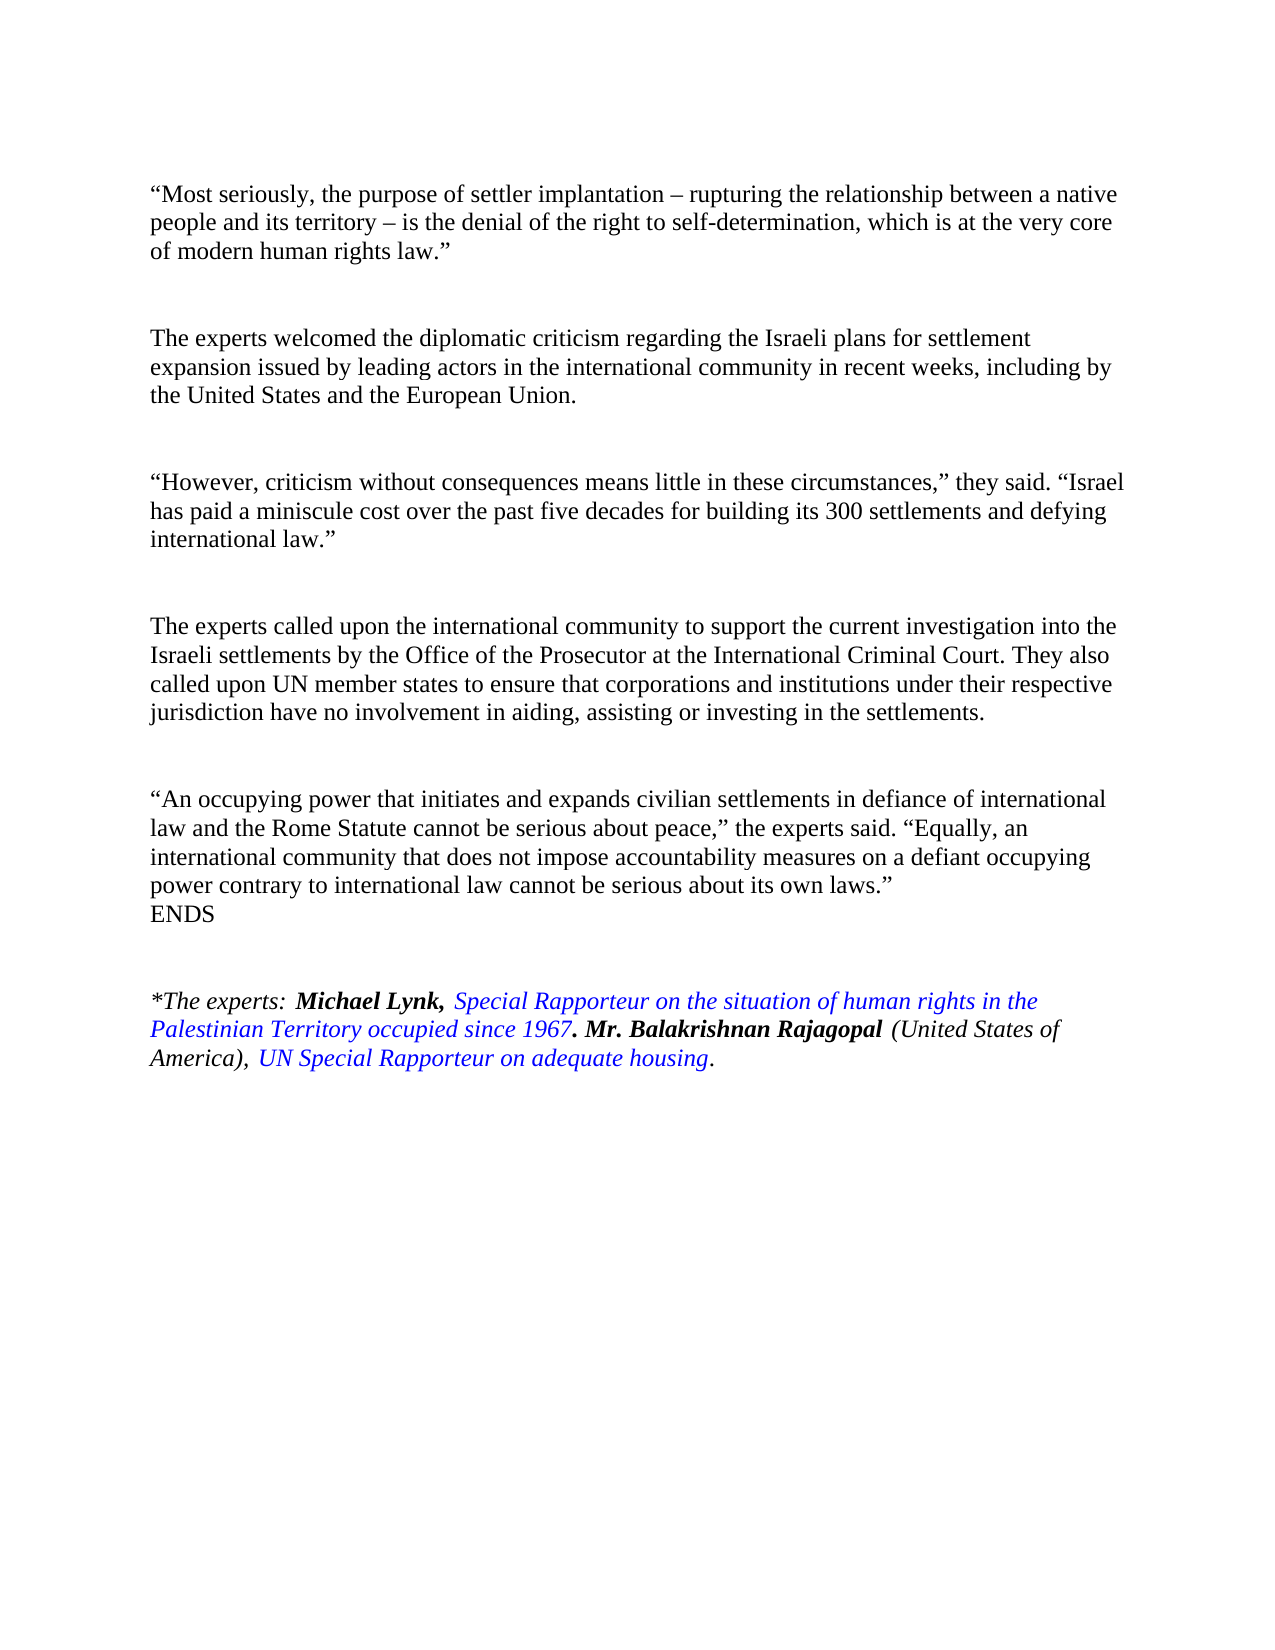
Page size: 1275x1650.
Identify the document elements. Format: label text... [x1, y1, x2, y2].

text *The experts: Michael Lynk, Special Rapporteur on the situation of human rights in the Palestinian Territory occupied since 1967. Mr. Balakrishnan Rajagopal (United States of America), UN Special Rapporteur on adequate housing. [150, 957, 1125, 1072]
text The experts called upon the international community to support the current investigation into the Israeli settlements by the Office of the Prosecutor at the International Criminal Court. They also called upon UN member states to ensure that corporations and institutions under their respective jurisdiction have no involvement in aiding, assisting or investing in the settlements. [150, 582, 1125, 726]
text “An occupying power that initiates and expands civilian settlements in defiance of international law and the Rome Statute cannot be serious about peace,” the experts said. “Equally, an international community that does not impose accountability measures on a defiant occupying power contrary to international law cannot be serious about its own laws.” ENDS [150, 755, 1125, 928]
text “Most seriously, the purpose of settler implantation – rupturing the relationship between a native people and its territory – is the denial of the right to self-determination, which is at the very core of modern human rights law.” [150, 150, 1125, 265]
text The experts welcomed the diplomatic criticism regarding the Israeli plans for settlement expansion issued by leading actors in the international community in recent weeks, including by the United States and the European Union. [150, 294, 1125, 409]
text “However, criticism without consequences means little in these circumstances,” they said. “Israel has paid a miniscule cost over the past five decades for building its 300 settlements and defying international law.” [150, 438, 1125, 553]
